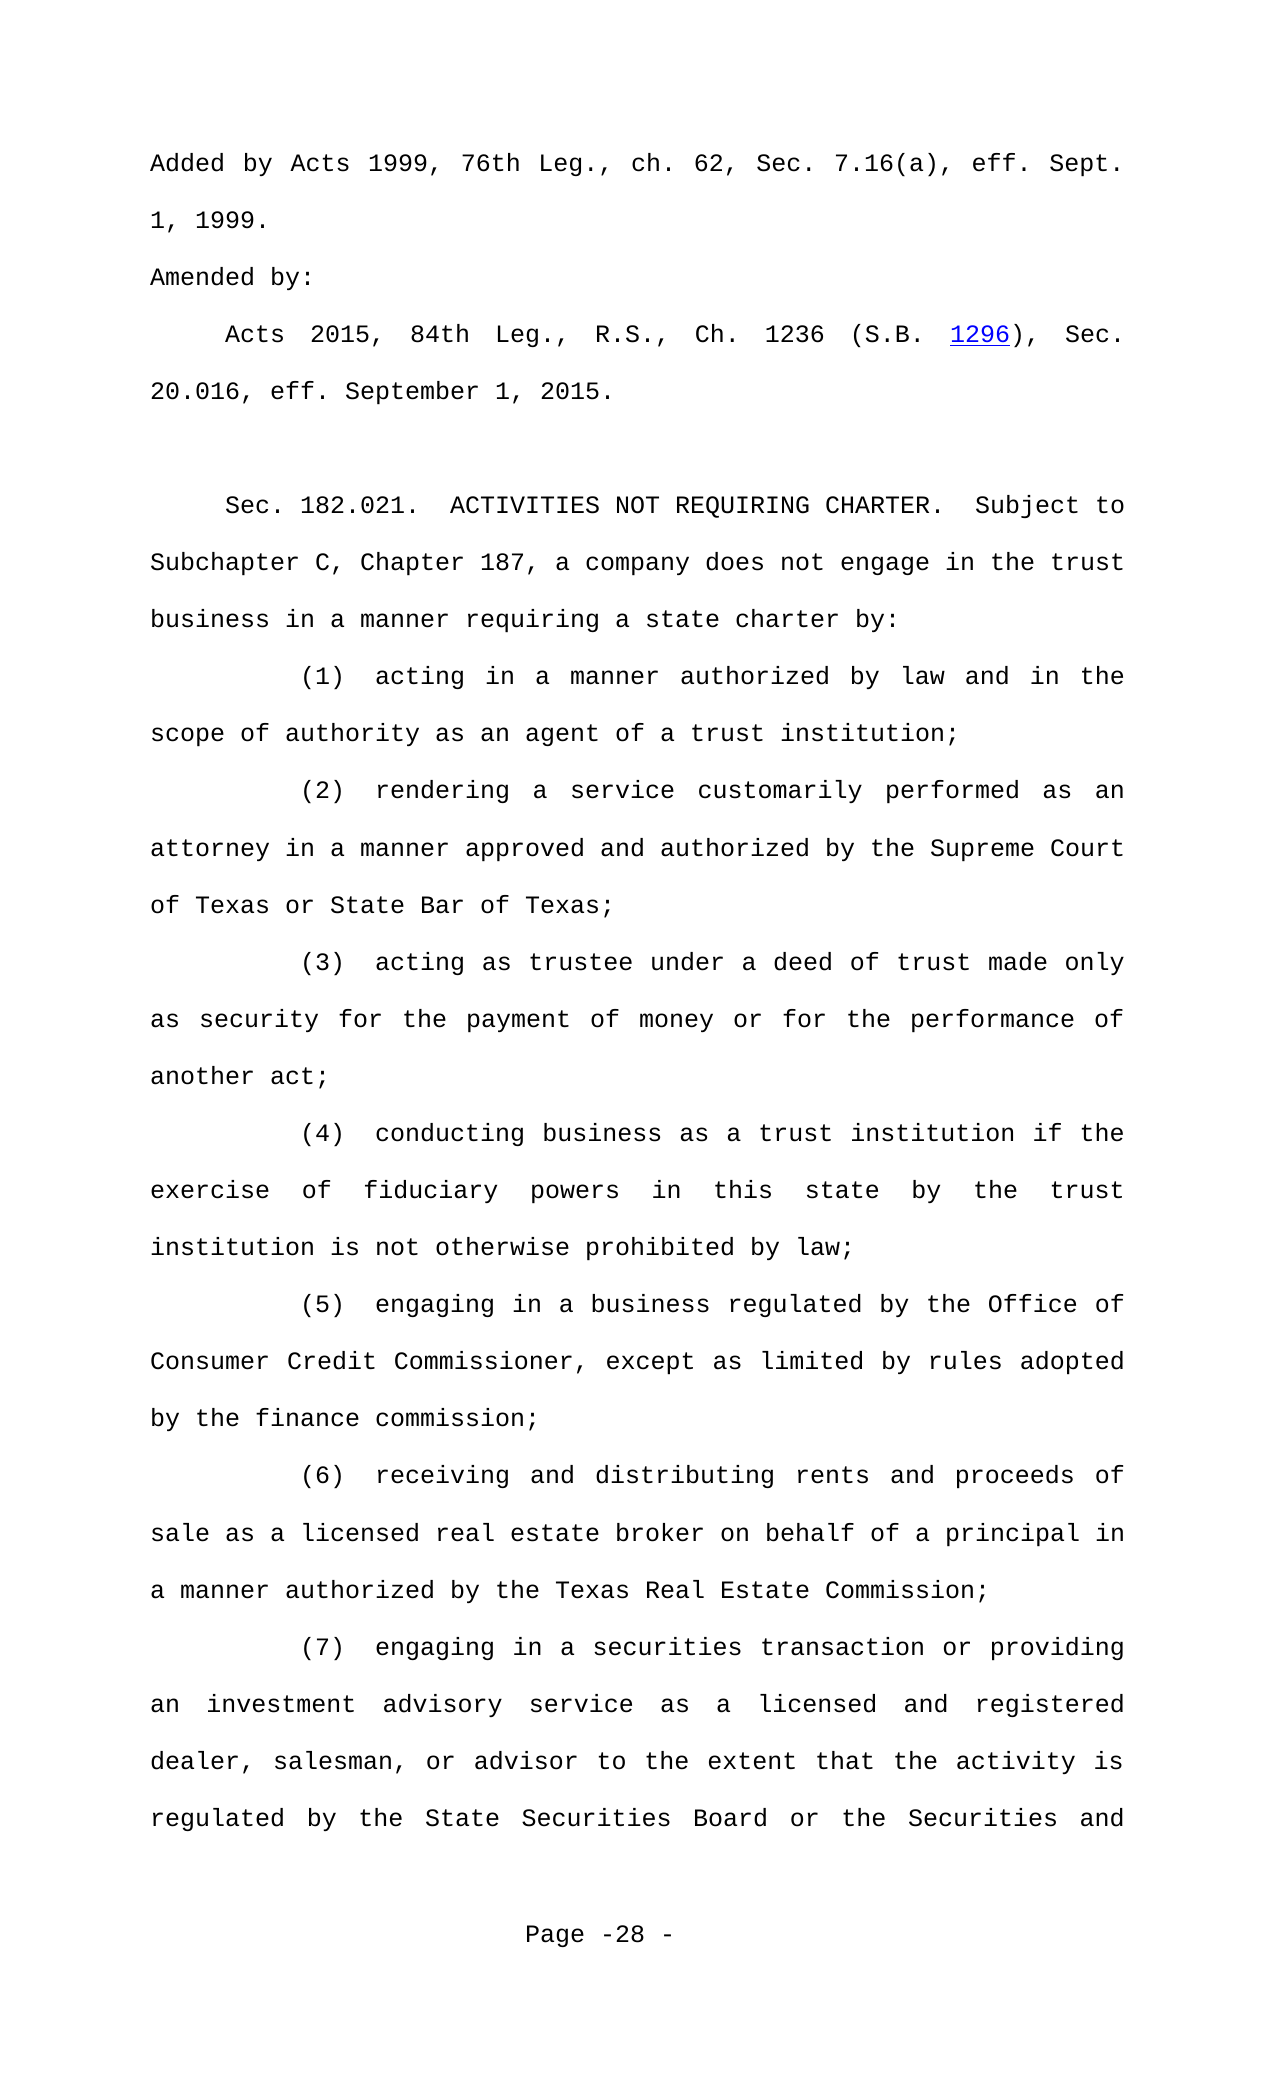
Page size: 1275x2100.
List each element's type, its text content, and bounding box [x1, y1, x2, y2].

text (6) receiving and distributing rents and proceeds of sale as a licensed real estate broker on behalf of a principal in a manner authorized by the Texas Real Estate Commission; [150, 1463, 1125, 1606]
text (4) conducting business as a trust institution if the exercise of fiduciary powers in this state by the trust institution is not otherwise prohibited by law; [150, 1120, 1125, 1263]
text (2) rendering a service customarily performed as an attorney in a manner approved and authorized by the Supreme Court of Texas or State Bar of Texas; [150, 778, 1125, 921]
text (1) acting in a manner authorized by law and in the scope of authority as an agent of a trust institution; [150, 664, 1125, 749]
text Added by Acts 1999, 76th Leg., ch. 62, Sec. 7.16(a), eff. Sept. 1, 1999. [150, 150, 1125, 236]
text (3) acting as trustee under a deed of trust made only as security for the payment of money or for the performance of another act; [150, 949, 1125, 1092]
text Acts 2015, 84th Leg., R.S., Ch. 1236 (S.B. 1296), Sec. 20.016, eff. September 1, 2015. [150, 321, 1125, 407]
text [150, 1634, 1125, 1834]
text Sec. 182.021. ACTIVITIES NOT REQUIRING CHARTER. Subject to Subchapter C, Chapter 187, a company does not engage in the trust business in a manner requiring a state charter by: [150, 492, 1125, 635]
text Amended by: [150, 264, 1125, 293]
text (5) engaging in a business regulated by the Office of Consumer Credit Commissioner, except as limited by rules adopted by the finance commission; [150, 1292, 1125, 1434]
